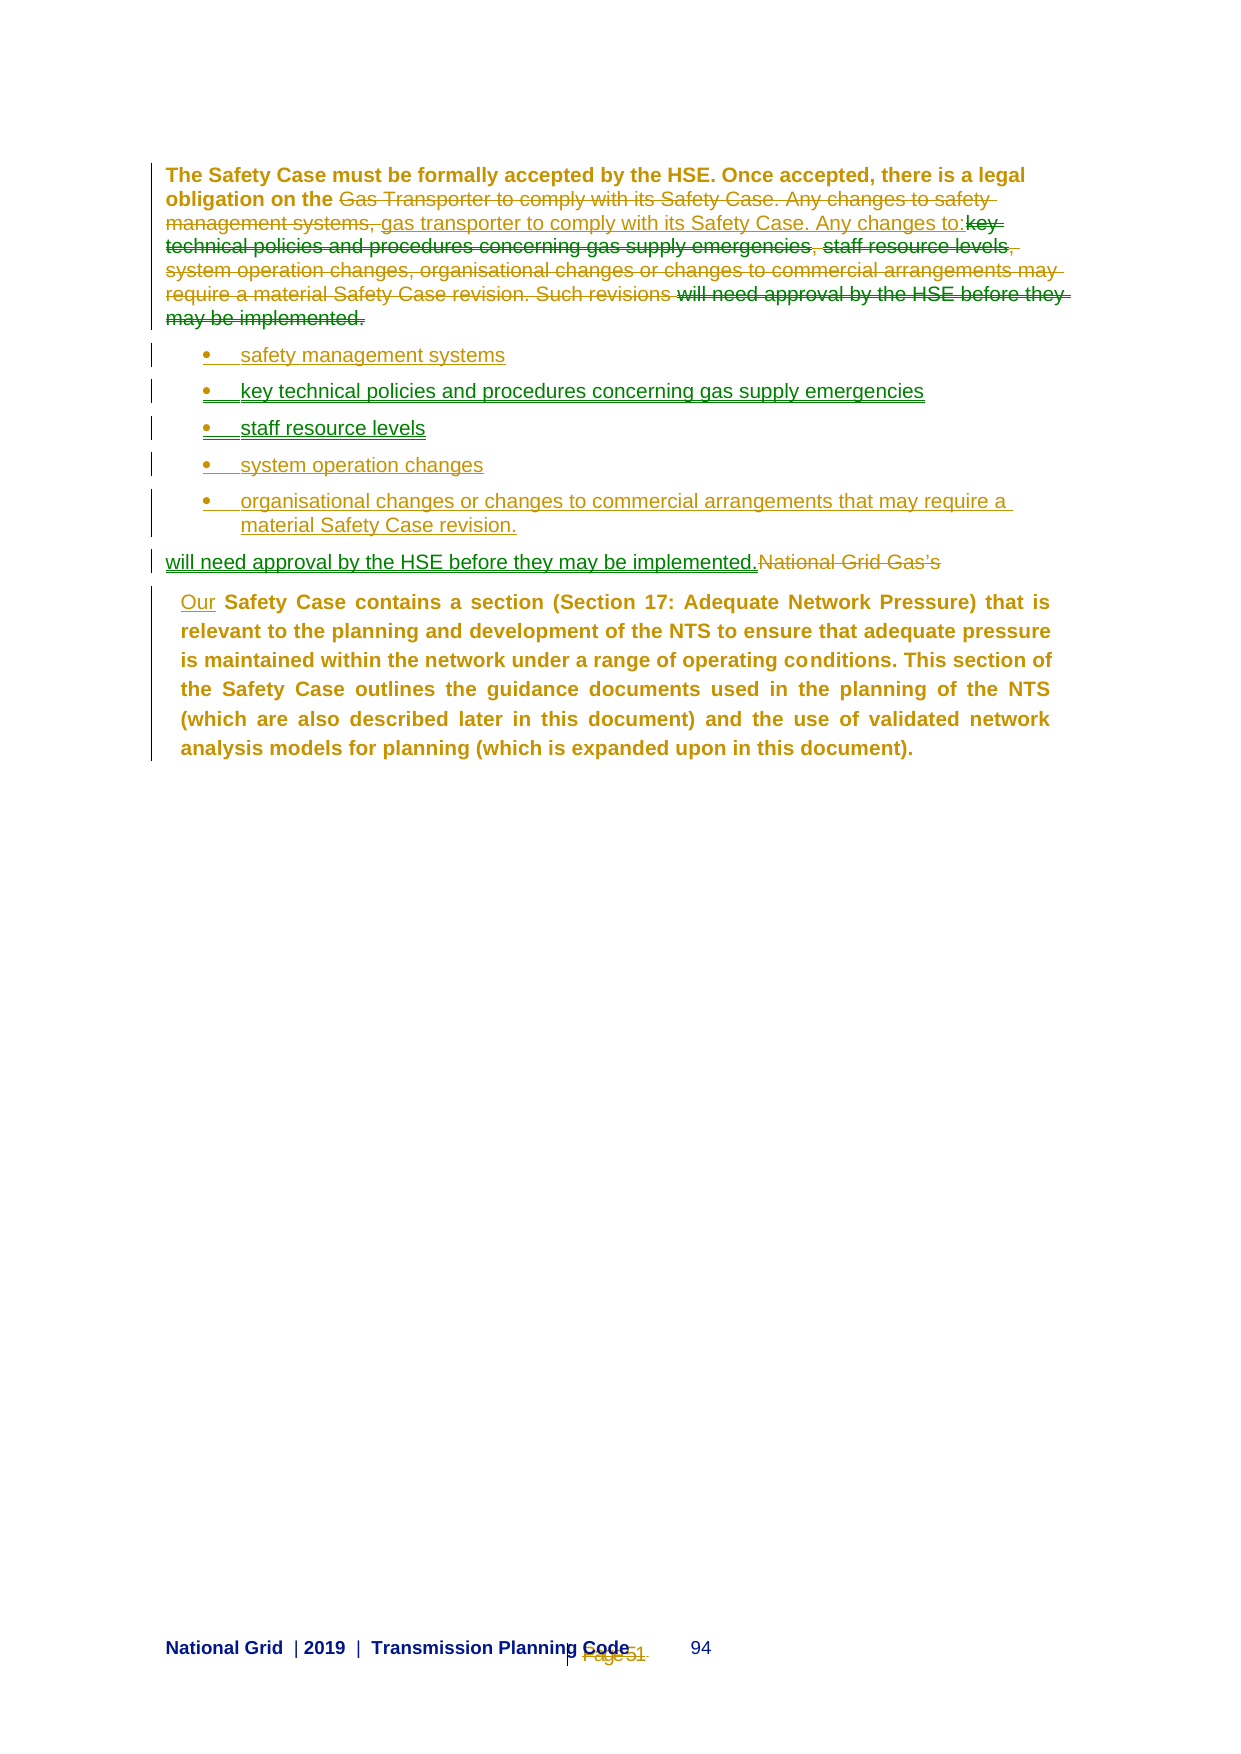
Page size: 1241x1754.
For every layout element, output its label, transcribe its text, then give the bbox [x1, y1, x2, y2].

text Safety Case contains a section (Section 17: Adequate Network Pressure) that is relevant to the planning and development of the NTS to ensure that adequate pressure is maintained within the network under a range of operating conditions. This section of the Safety Case outlines the guidance documents used in the planning of the NTS (which are also described later in this document) and the use of validated network analysis models for planning (which is expanded upon in this document). [180, 586, 1052, 761]
text The Safety Case must be formally accepted by the HSE. Once accepted, there is a legal obligation on the [165, 162, 1075, 330]
